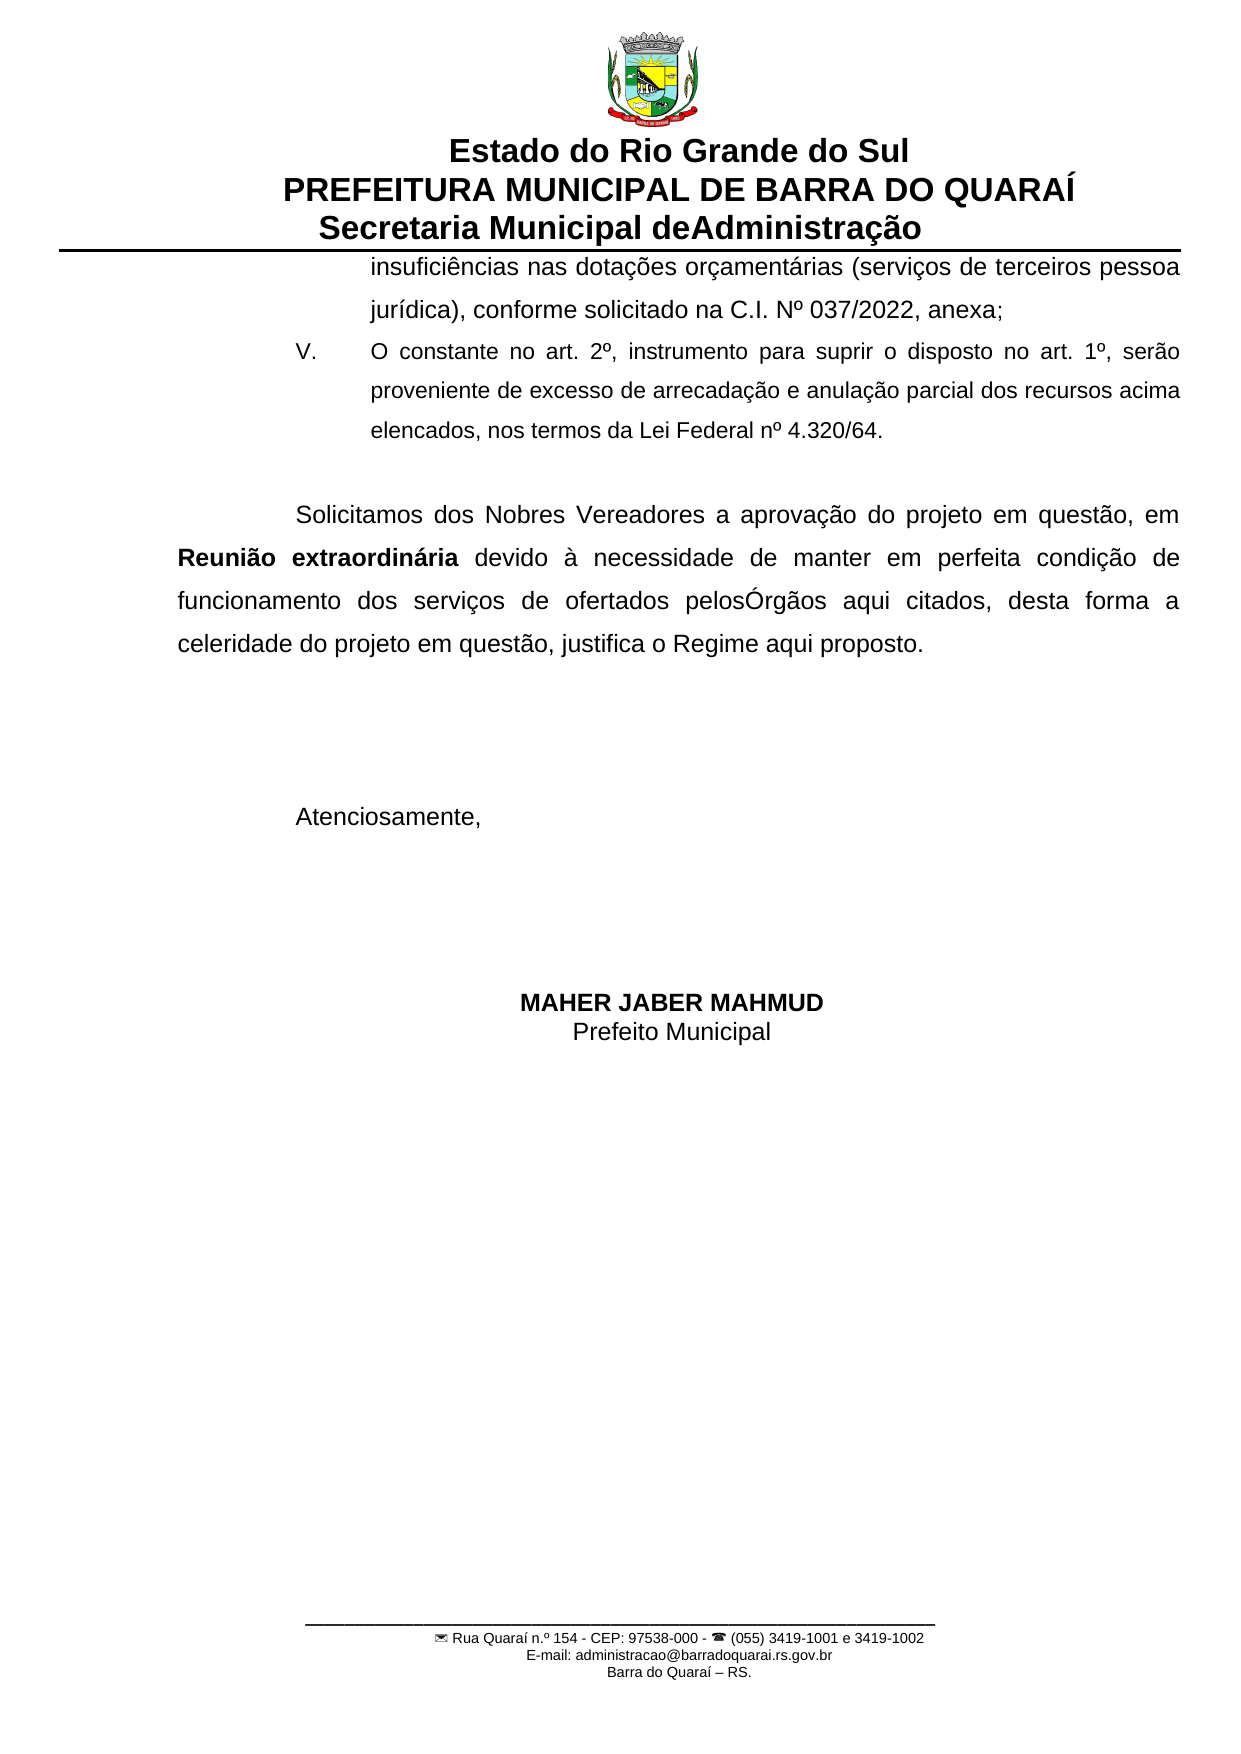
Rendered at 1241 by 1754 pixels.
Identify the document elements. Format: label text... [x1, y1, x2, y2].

text MAHER JABER MAHMUD [162, 988, 1181, 1017]
text Atenciosamente, [177, 801, 1181, 830]
text Solicitamos dos Nobres Vereadores a aprovação do projeto em questão, em Reunião extraordinária devido à necessidade de manter em perfeita condição de funcionamento dos serviços de ofertados pelosÓrgãos aqui citados, desta forma a celeridade do projeto em questão, justifica o Regime aqui proposto. [177, 499, 1181, 658]
text Prefeito Municipal [162, 1017, 1181, 1046]
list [295, 252, 1181, 324]
list O constante no art. 2º, instrumento para suprir o disposto no art. 1º, serão proveniente de excesso de arrecadação e anulação parcial dos recursos acima elencados, nos termos da Lei Federal nº 4.320/64. [295, 338, 1181, 443]
picture [607, 32, 702, 127]
